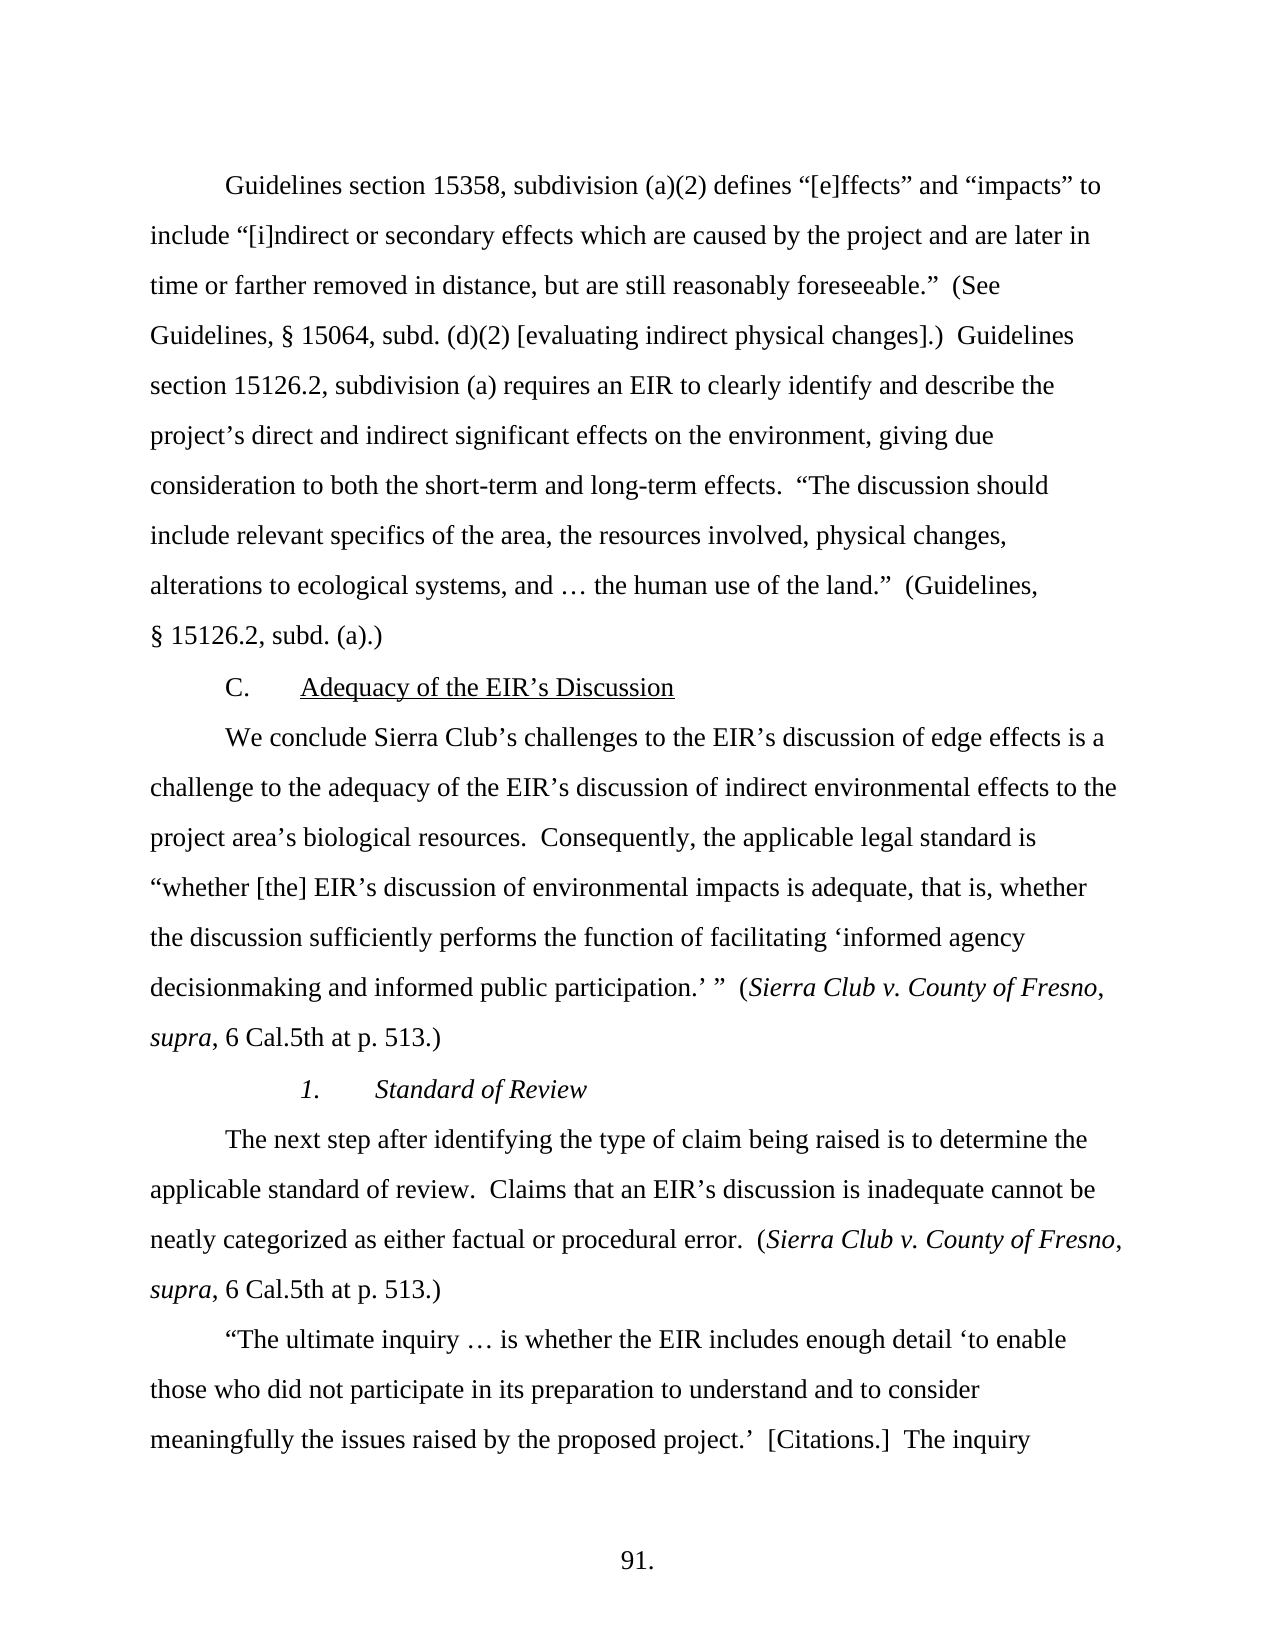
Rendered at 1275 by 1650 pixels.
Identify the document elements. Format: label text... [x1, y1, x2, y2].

text 1. Standard of Review [225, 1073, 1125, 1104]
text C. Adequacy of the EIR’s Discussion [225, 671, 1125, 702]
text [150, 1304, 1125, 1454]
text Guidelines section 15358, subdivision (a)(2) defines “[e]ffects” and “impacts” to include “[i]ndirect or secondary effects which are caused by the project and are later in time or farther removed in distance, but are still reasonably foreseeable.” (See Guidelines, § 15064, subd. (d)(2) [evaluating indirect physical changes].) Guidelines section 15126.2, subdivision (a) requires an EIR to clearly identify and describe the project’s direct and indirect significant effects on the environment, giving due consideration to both the short-term and long-term effects. “The discussion should include relevant specifics of the area, the resources involved, physical changes, alterations to ecological systems, and … the human use of the land.” (Guidelines, § 15126.2, subd. (a).) [150, 150, 1125, 650]
text We conclude Sierra Club’s challenges to the EIR’s discussion of edge effects is a challenge to the adequacy of the EIR’s discussion of indirect environmental effects to the project area’s biological resources. Consequently, the applicable legal standard is “whether [the] EIR’s discussion of environmental impacts is adequate, that is, whether the discussion sufficiently performs the function of facilitating ‘informed agency decisionmaking and informed public participation.’ ” (Sierra Club v. County of Fresno, supra, 6 Cal.5th at p. 513.) [150, 702, 1125, 1052]
text The next step after identifying the type of claim being raised is to determine the applicable standard of review. Claims that an EIR’s discussion is inadequate cannot be neatly categorized as either factual or procedural error. (Sierra Club v. County of Fresno, supra, 6 Cal.5th at p. 513.) [150, 1104, 1125, 1304]
